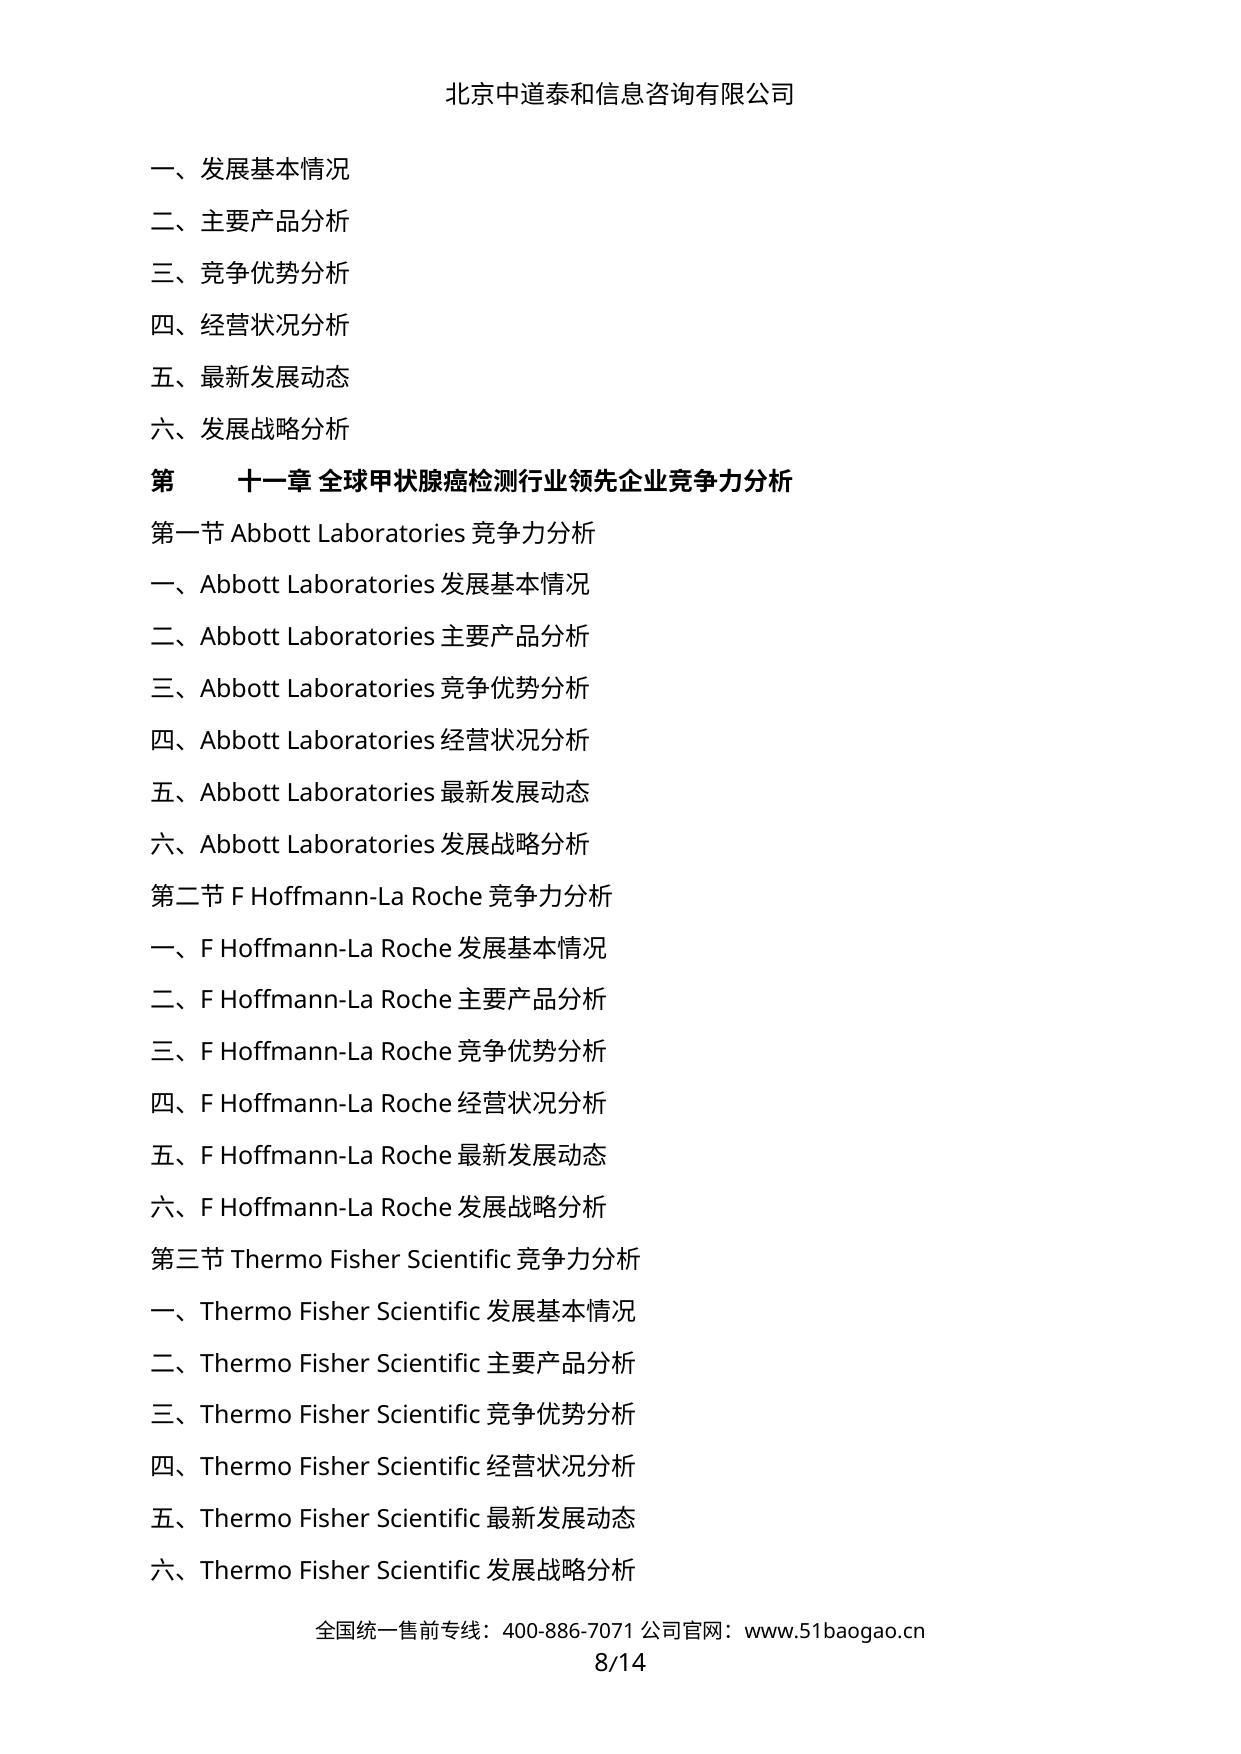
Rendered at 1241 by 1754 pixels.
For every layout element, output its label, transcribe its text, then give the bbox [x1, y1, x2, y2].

text 六、Abbott Laboratories发展战略分析 [150, 824, 1090, 861]
text 五、Thermo Fisher Scientific最新发展动态 [150, 1499, 1090, 1535]
text 四、Abbott Laboratories经营状况分析 [150, 721, 1090, 757]
text 一、发展基本情况 [150, 150, 1090, 186]
text 二、F Hoffmann-La Roche主要产品分析 [150, 980, 1090, 1016]
text 六、Thermo Fisher Scientific发展战略分析 [150, 1551, 1090, 1587]
text 六、F Hoffmann-La Roche发展战略分析 [150, 1187, 1090, 1224]
text 第一节 Abbott Laboratories竞争力分析 [150, 513, 1090, 549]
text 四、经营状况分析 [150, 306, 1090, 342]
text 第二节 F Hoffmann-La Roche竞争力分析 [150, 876, 1090, 912]
text 一、Abbott Laboratories发展基本情况 [150, 565, 1090, 601]
text 三、Thermo Fisher Scientific竞争优势分析 [150, 1395, 1090, 1431]
text 五、Abbott Laboratories最新发展动态 [150, 772, 1090, 809]
text 一、F Hoffmann-La Roche发展基本情况 [150, 928, 1090, 964]
text 二、Thermo Fisher Scientific主要产品分析 [150, 1343, 1090, 1379]
text 五、F Hoffmann-La Roche最新发展动态 [150, 1136, 1090, 1172]
text 三、F Hoffmann-La Roche竞争优势分析 [150, 1032, 1090, 1068]
text 一、Thermo Fisher Scientific发展基本情况 [150, 1291, 1090, 1327]
text 二、Abbott Laboratories主要产品分析 [150, 617, 1090, 653]
text 二、主要产品分析 [150, 202, 1090, 238]
text 六、发展战略分析 [150, 409, 1090, 446]
text 四、Thermo Fisher Scientific经营状况分析 [150, 1447, 1090, 1483]
text 四、F Hoffmann-La Roche经营状况分析 [150, 1084, 1090, 1120]
text 五、最新发展动态 [150, 357, 1090, 394]
text 第 十一章 全球甲状腺癌检测行业领先企业竞争力分析 [150, 461, 1090, 497]
text 三、竞争优势分析 [150, 254, 1090, 290]
text 第三节 Thermo Fisher Scientific竞争力分析 [150, 1239, 1090, 1276]
text 三、Abbott Laboratories竞争优势分析 [150, 669, 1090, 705]
